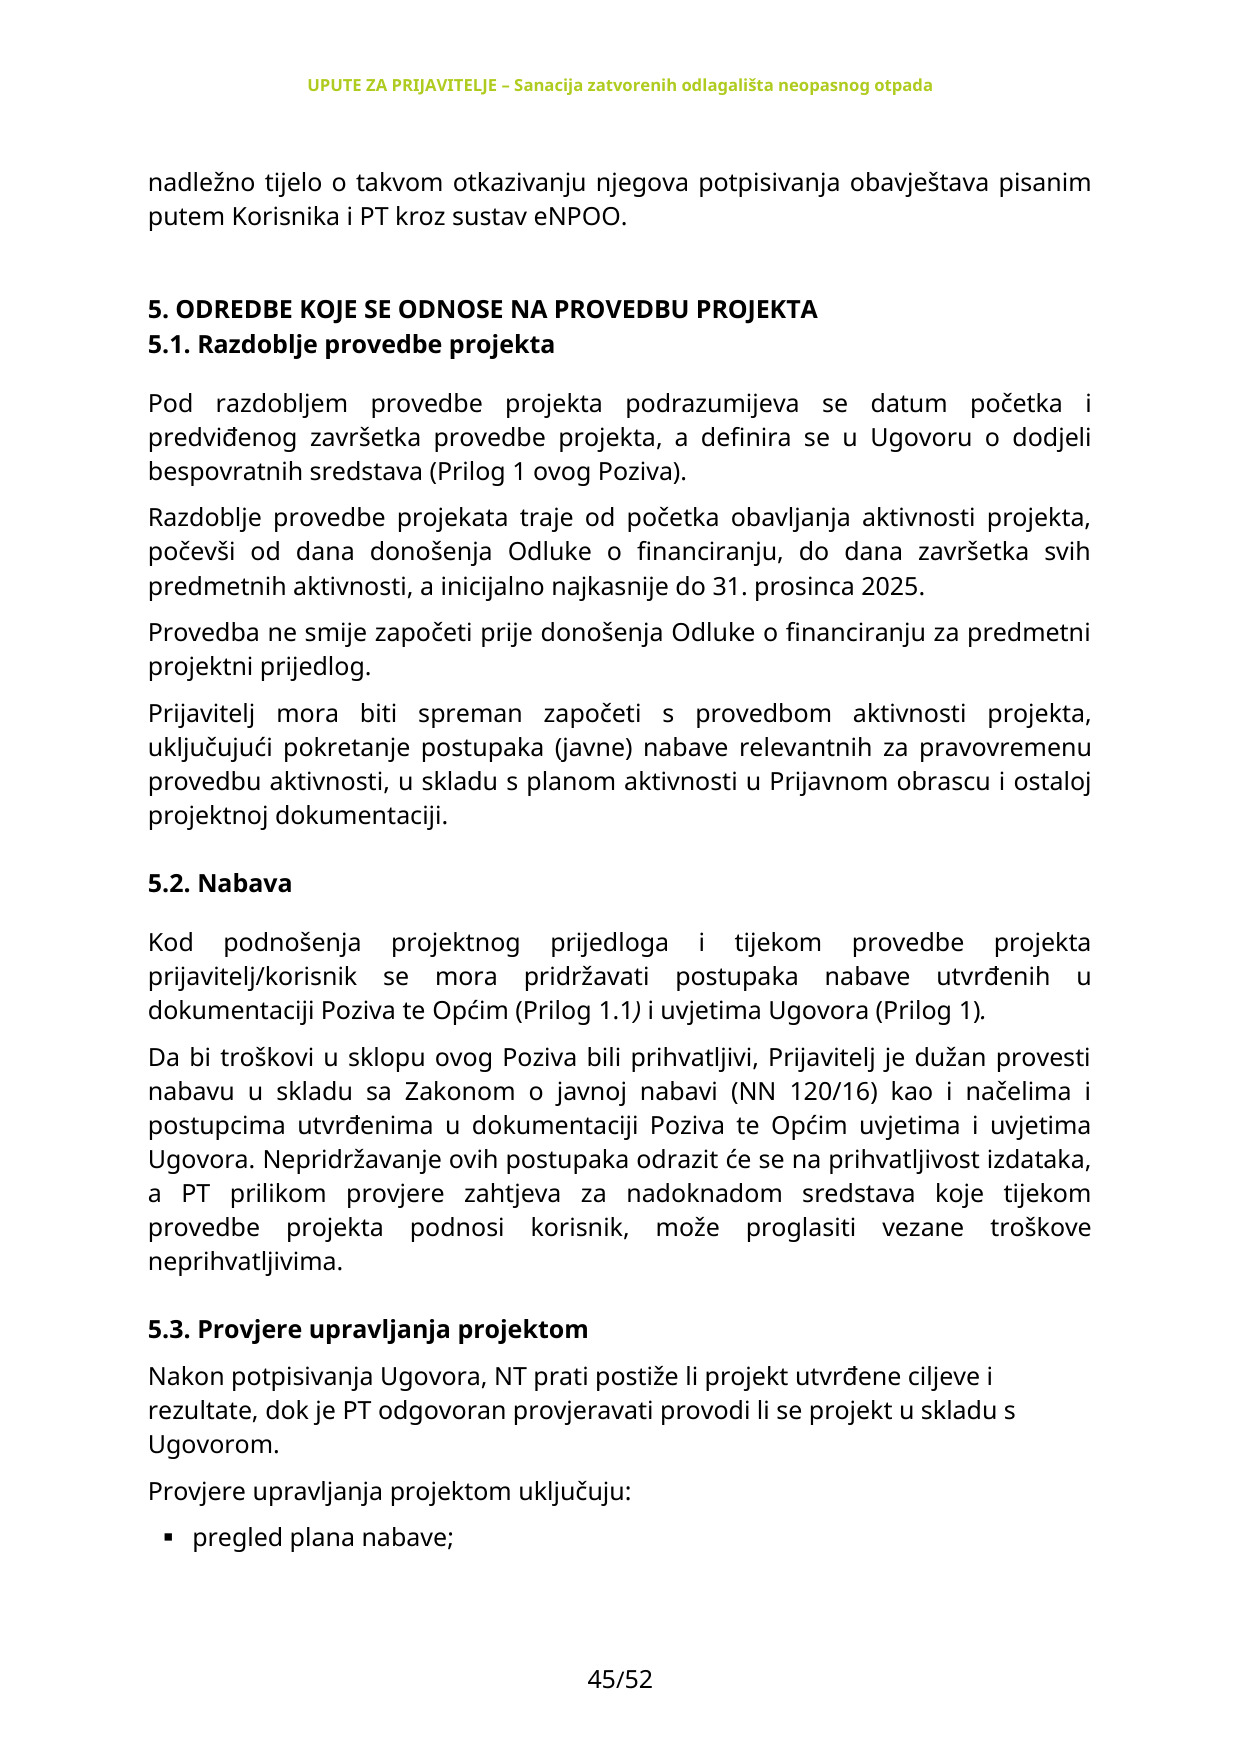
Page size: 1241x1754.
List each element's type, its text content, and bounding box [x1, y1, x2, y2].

text Provjere upravljanja projektom uključuju: [148, 1473, 1093, 1507]
text Kod podnošenja projektnog prijedloga i tijekom provedbe projekta prijavitelj/korisnik se mora pridržavati postupaka nabave utvrđenih u dokumentaciji Poziva te Općim (Prilog 1.1) i uvjetima Ugovora (Prilog 1). [148, 925, 1093, 1027]
text Nakon potpisivanja Ugovora, NT prati postiže li projekt utvrđene ciljeve i rezultate, dok je PT odgovoran provjeravati provodi li se projekt u skladu s Ugovorom. [148, 1358, 1093, 1461]
text Da bi troškovi u sklopu ovog Poziva bili prihvatljivi, Prijavitelj je dužan provesti nabavu u skladu sa Zakonom o javnoj nabavi (NN 120/16) kao i načelima i postupcima utvrđenima u dokumentaciji Poziva te Općim uvjetima i uvjetima Ugovora. Nepridržavanje ovih postupaka odrazit će se na prihvatljivost izdataka, a PT prilikom provjere zahtjeva za nadoknadom sredstava koje tijekom provedbe projekta podnosi korisnik, može proglasiti vezane troškove neprihvatljivima. [148, 1039, 1093, 1278]
text Provedba ne smije započeti prije donošenja Odluke o financiranju za predmetni projektni prijedlog. [148, 615, 1093, 683]
text 5.1. Razdoblje provedbe projekta [148, 326, 1093, 360]
text 5.3. Provjere upravljanja projektom [148, 1312, 1093, 1346]
text Pod razdobljem provedbe projekta podrazumijeva se datum početka i predviđenog završetka provedbe projekta, a definira se u Ugovoru o dodjeli bespovratnih sredstava (Prilog 1 ovog Poziva). [148, 385, 1093, 487]
text Razdoblje provedbe projekata traje od početka obavljanja aktivnosti projekta, počevši od dana donošenja Odluke o financiranju, do dana završetka svih predmetnih aktivnosti, a inicijalno najkasnije do 31. prosinca 2025. [148, 500, 1093, 602]
text Prijavitelj mora biti spreman započeti s provedbom aktivnosti projekta, uključujući pokretanje postupaka (javne) nabave relevantnih za pravovremenu provedbu aktivnosti, u skladu s planom aktivnosti u Prijavnom obrascu i ostaloj projektnoj dokumentaciji. [148, 695, 1093, 832]
text 5.2. Nabava [148, 866, 1093, 900]
list pregled plana nabave; [162, 1520, 1093, 1554]
text 5. ODREDBE KOJE SE ODNOSE NA PROVEDBU PROJEKTA [148, 292, 1093, 326]
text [148, 165, 1093, 233]
